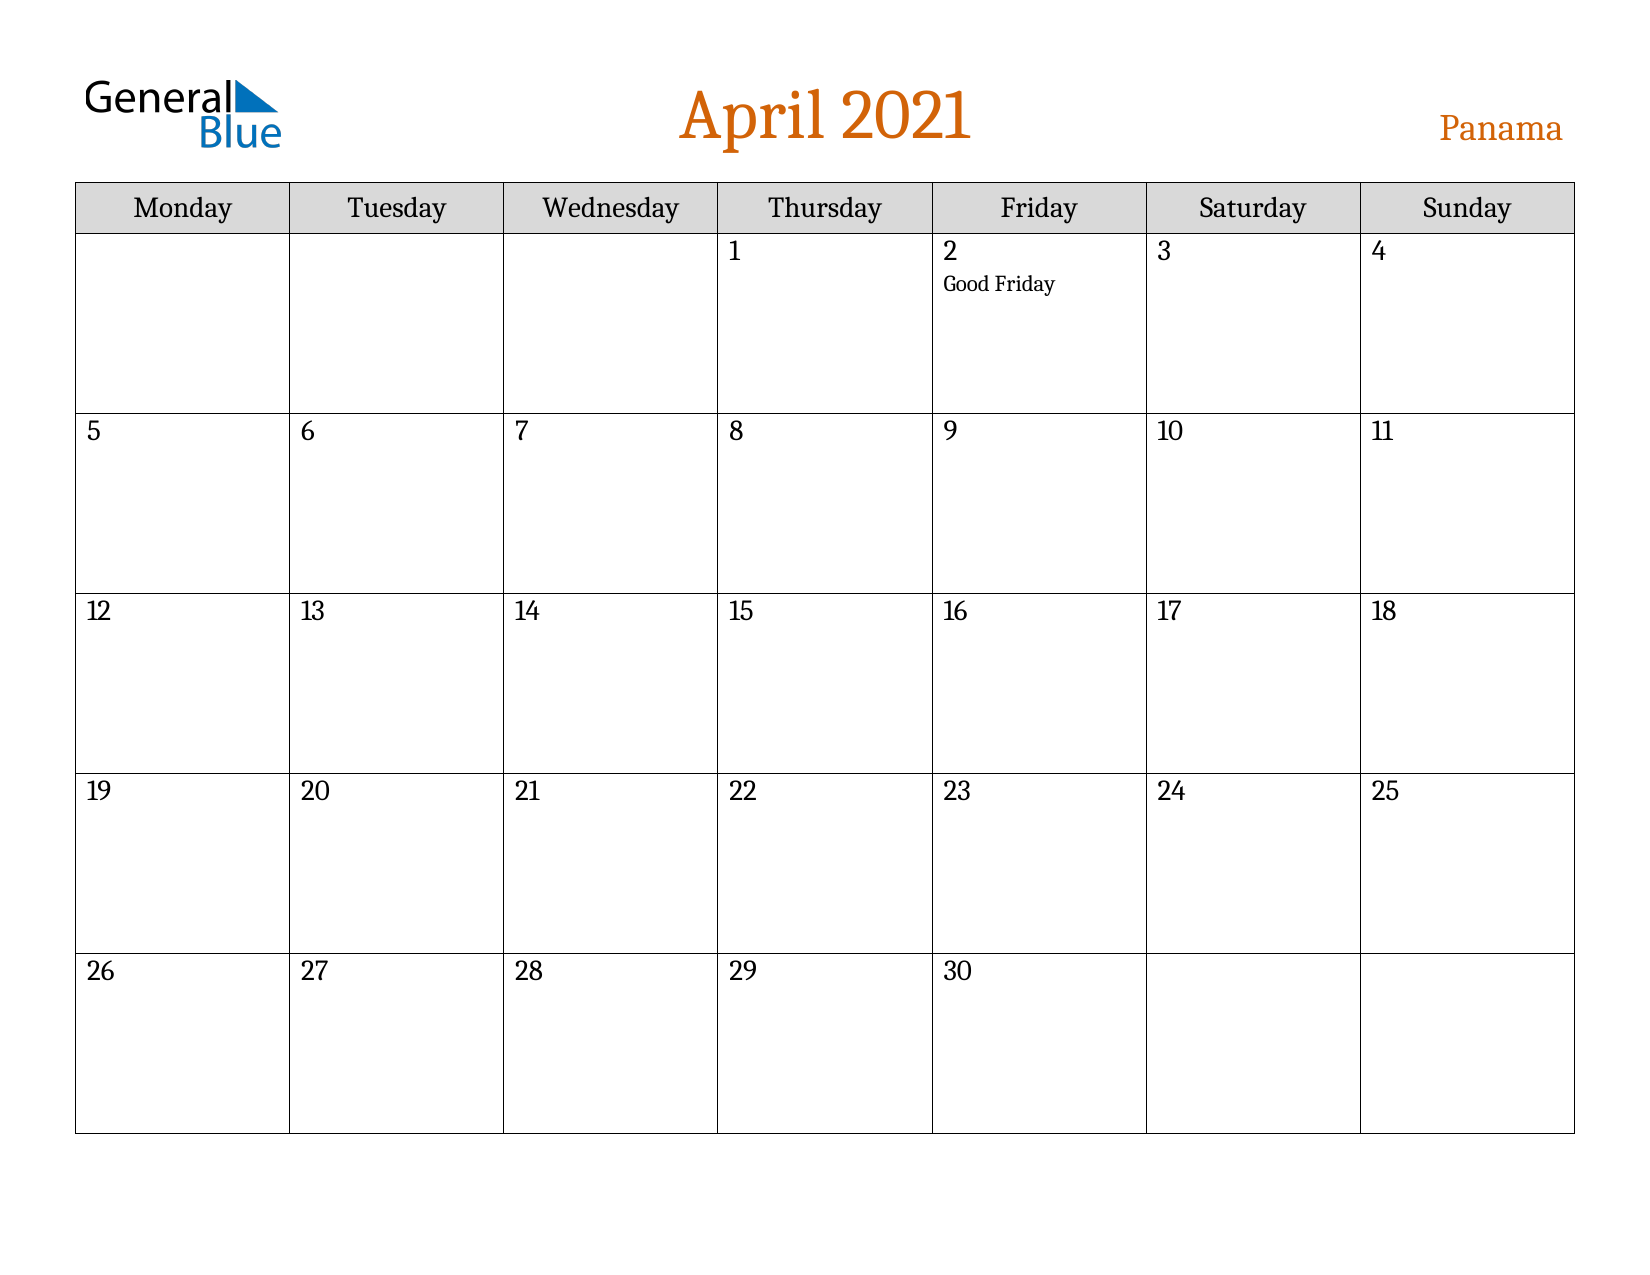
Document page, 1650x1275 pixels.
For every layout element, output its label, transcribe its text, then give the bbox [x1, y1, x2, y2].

table_cell [504, 810, 717, 953]
table_header Panama [1146, 75, 1574, 182]
table_cell 8 [718, 414, 932, 450]
picture [86, 80, 281, 148]
table_cell 1 [718, 234, 932, 270]
table_cell [1361, 954, 1574, 990]
table_cell [1361, 630, 1574, 773]
table_cell 22 [718, 774, 932, 810]
table_cell Wednesday [504, 183, 717, 233]
table_cell [1147, 990, 1360, 1133]
table_cell 10 [1147, 414, 1360, 450]
table_cell 3 [1147, 234, 1360, 270]
table_cell 12 [76, 594, 289, 630]
table_cell [76, 450, 289, 593]
table_cell [504, 450, 717, 593]
table_cell Friday [933, 183, 1146, 233]
table_cell [718, 990, 932, 1133]
table_header [76, 75, 503, 182]
table_cell 21 [504, 774, 717, 810]
table_cell [290, 450, 503, 593]
table_cell 24 [1147, 774, 1360, 810]
table_cell [718, 810, 932, 953]
table_cell [290, 270, 503, 413]
table_cell 2 [933, 234, 1146, 270]
table_cell [1147, 954, 1360, 990]
table_cell [1361, 810, 1574, 953]
table_cell 11 [1361, 414, 1574, 450]
table_cell 19 [76, 774, 289, 810]
table_cell 6 [290, 414, 503, 450]
table_cell Sunday [1361, 183, 1574, 233]
table_cell 4 [1361, 234, 1574, 270]
table_cell 20 [290, 774, 503, 810]
table_cell [76, 810, 289, 953]
table_cell [504, 990, 717, 1133]
table_cell 28 [504, 954, 717, 990]
table_cell Tuesday [290, 183, 503, 233]
table_cell [504, 234, 717, 270]
table_cell 25 [1361, 774, 1574, 810]
table_cell 26 [76, 954, 289, 990]
table_cell [1361, 990, 1574, 1133]
table_cell [1361, 270, 1574, 413]
table_cell [933, 450, 1146, 593]
table_cell Monday [76, 183, 289, 233]
table_cell [1361, 450, 1574, 593]
table_cell [290, 234, 503, 270]
table_cell 13 [290, 594, 503, 630]
table_cell [933, 810, 1146, 953]
table_cell [76, 234, 289, 270]
table_cell 7 [504, 414, 717, 450]
table_cell 29 [718, 954, 932, 990]
table_cell Saturday [1147, 183, 1360, 233]
table_cell [1147, 810, 1360, 953]
table_cell 27 [290, 954, 503, 990]
table_cell [290, 630, 503, 773]
table_cell 5 [76, 414, 289, 450]
table_cell 23 [933, 774, 1146, 810]
table_cell Good Friday [933, 270, 1146, 413]
table_cell 16 [933, 594, 1146, 630]
table_cell 15 [718, 594, 932, 630]
table_cell [290, 990, 503, 1133]
table_cell 18 [1361, 594, 1574, 630]
table_cell [1147, 450, 1360, 593]
table_cell [933, 990, 1146, 1133]
table_cell [718, 630, 932, 773]
table_cell [1147, 630, 1360, 773]
table_cell [933, 630, 1146, 773]
table_cell [76, 990, 289, 1133]
table_cell [76, 630, 289, 773]
table_header April 2021 [504, 75, 1146, 182]
table_cell [1147, 270, 1360, 413]
table_cell [718, 450, 932, 593]
table_cell Thursday [718, 183, 932, 233]
table_cell 14 [504, 594, 717, 630]
table_cell 17 [1147, 594, 1360, 630]
table_cell [76, 270, 289, 413]
table_cell 30 [933, 954, 1146, 990]
table_cell [504, 270, 717, 413]
table_cell [718, 270, 932, 413]
table_cell [290, 810, 503, 953]
table_cell 9 [933, 414, 1146, 450]
table_cell [504, 630, 717, 773]
